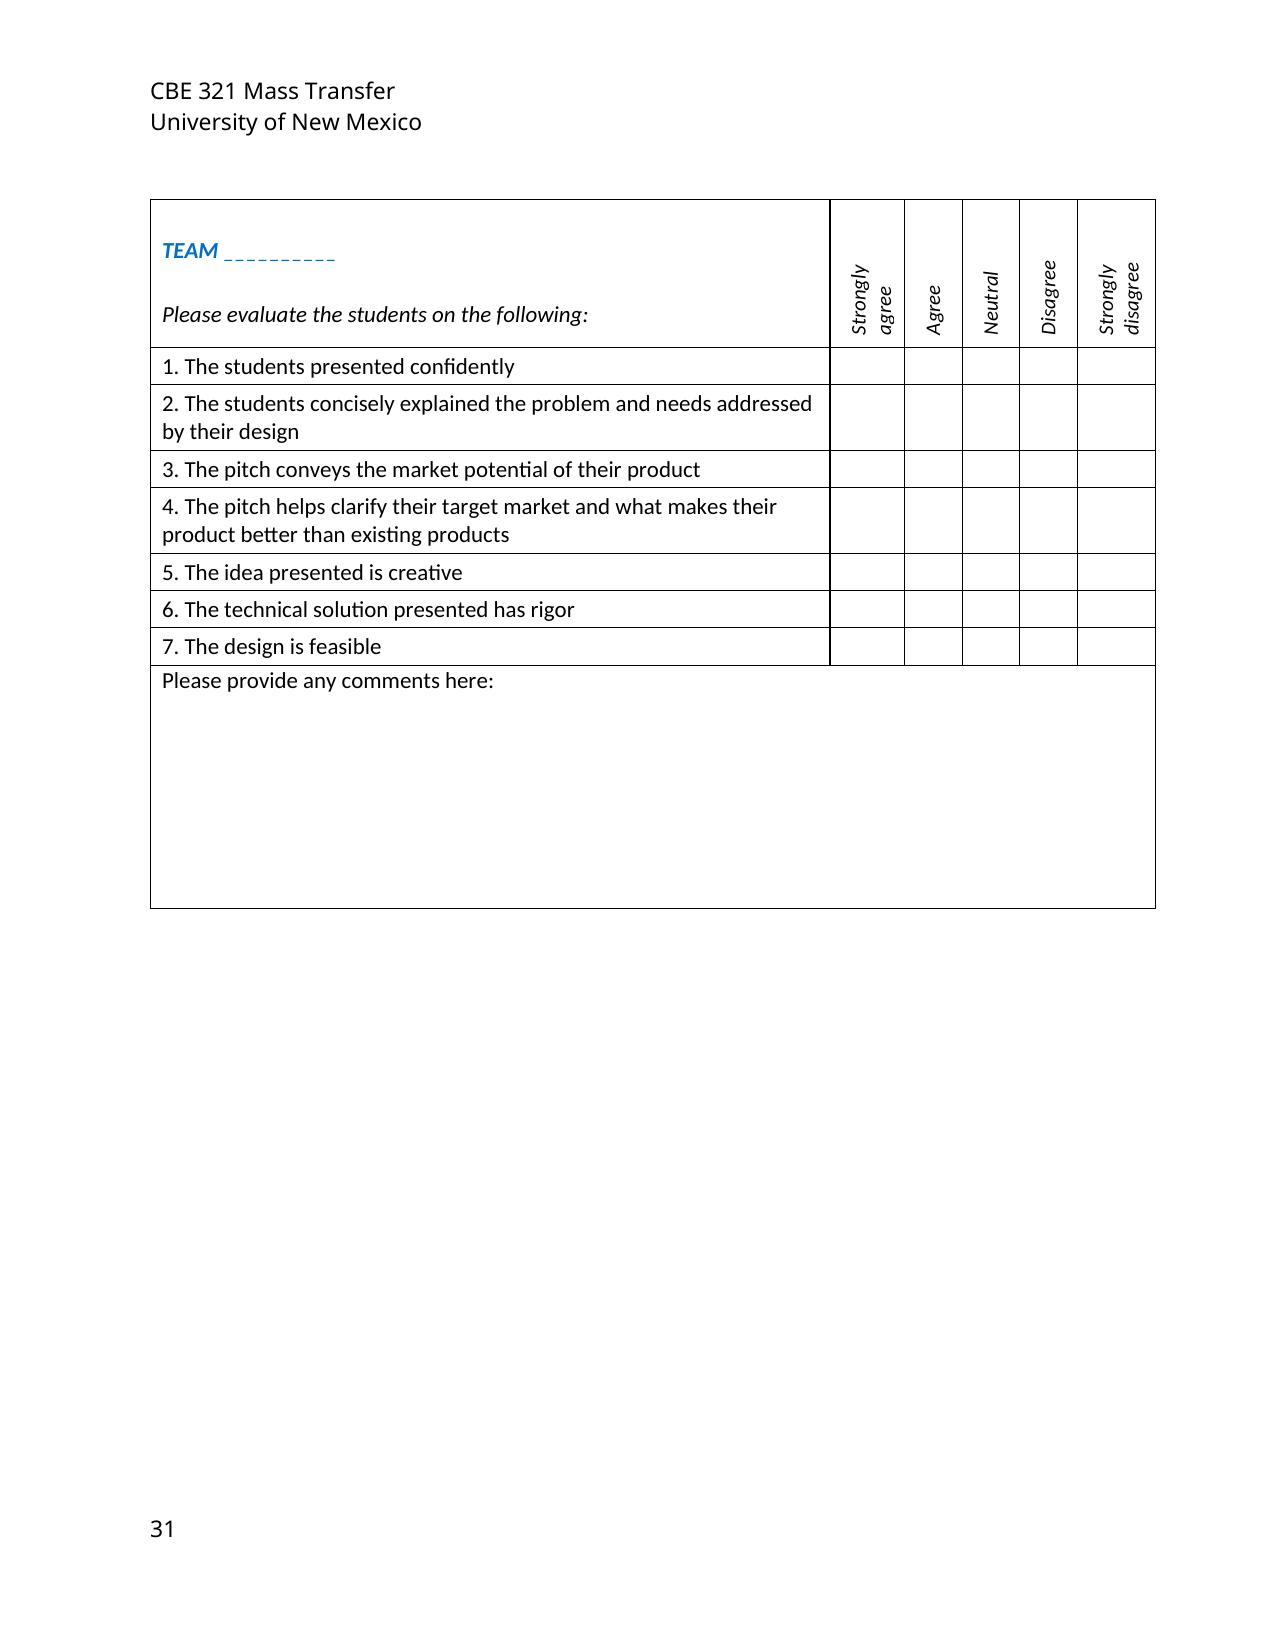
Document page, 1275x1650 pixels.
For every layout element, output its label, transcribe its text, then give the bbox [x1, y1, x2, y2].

table_cell [963, 385, 1019, 450]
table_cell [831, 591, 904, 627]
table_cell [963, 451, 1019, 487]
table_cell [963, 591, 1019, 627]
table_cell [1020, 451, 1077, 487]
table_cell 6. The technical solution presented has rigor [151, 591, 829, 627]
table_cell [905, 348, 962, 384]
table_cell 4. The pitch helps clarify their target market and what makes their product better than existing products [151, 488, 829, 552]
table_cell [1020, 628, 1077, 665]
table_cell [1078, 488, 1155, 552]
table_cell [963, 348, 1019, 384]
table_cell [1078, 348, 1155, 384]
table_cell [1020, 348, 1077, 384]
table_cell [831, 554, 904, 590]
table_cell [831, 348, 904, 384]
table_cell Please provide any comments here: [151, 666, 1155, 908]
table_cell 2. The students concisely explained the problem and needs addressed by their design [151, 385, 829, 450]
table_cell [1078, 451, 1155, 487]
table_cell 7. The design is feasible [151, 628, 829, 665]
table_cell [1078, 628, 1155, 665]
table_cell 5. The idea presented is creative [151, 554, 829, 590]
table_cell [1078, 591, 1155, 627]
table_cell [963, 628, 1019, 665]
table_header Neutral [963, 200, 1019, 347]
table_cell [905, 554, 962, 590]
table_cell [1020, 385, 1077, 450]
table_cell [831, 488, 904, 552]
table_header Disagree [1020, 200, 1077, 347]
table_cell [1078, 385, 1155, 450]
table_cell [1020, 591, 1077, 627]
table_cell [831, 385, 904, 450]
table_cell [905, 451, 962, 487]
table_cell [963, 554, 1019, 590]
table_cell [831, 628, 904, 665]
table_cell [1078, 554, 1155, 590]
table_cell [905, 628, 962, 665]
table_cell [1020, 554, 1077, 590]
table_cell 1. The students presented confidently [151, 348, 829, 384]
table_cell [905, 385, 962, 450]
table_cell [905, 488, 962, 552]
table_cell 3. The pitch conveys the market potential of their product [151, 451, 829, 487]
table_header Strongly agree [831, 200, 904, 347]
table_cell [963, 488, 1019, 552]
table_header Strongly disagree [1078, 200, 1155, 347]
table_cell [905, 591, 962, 627]
table_cell [1020, 488, 1077, 552]
table_cell [831, 451, 904, 487]
table_header TEAM __________ Please evaluate the students on the following: [151, 200, 829, 347]
table_header Agree [905, 200, 962, 347]
